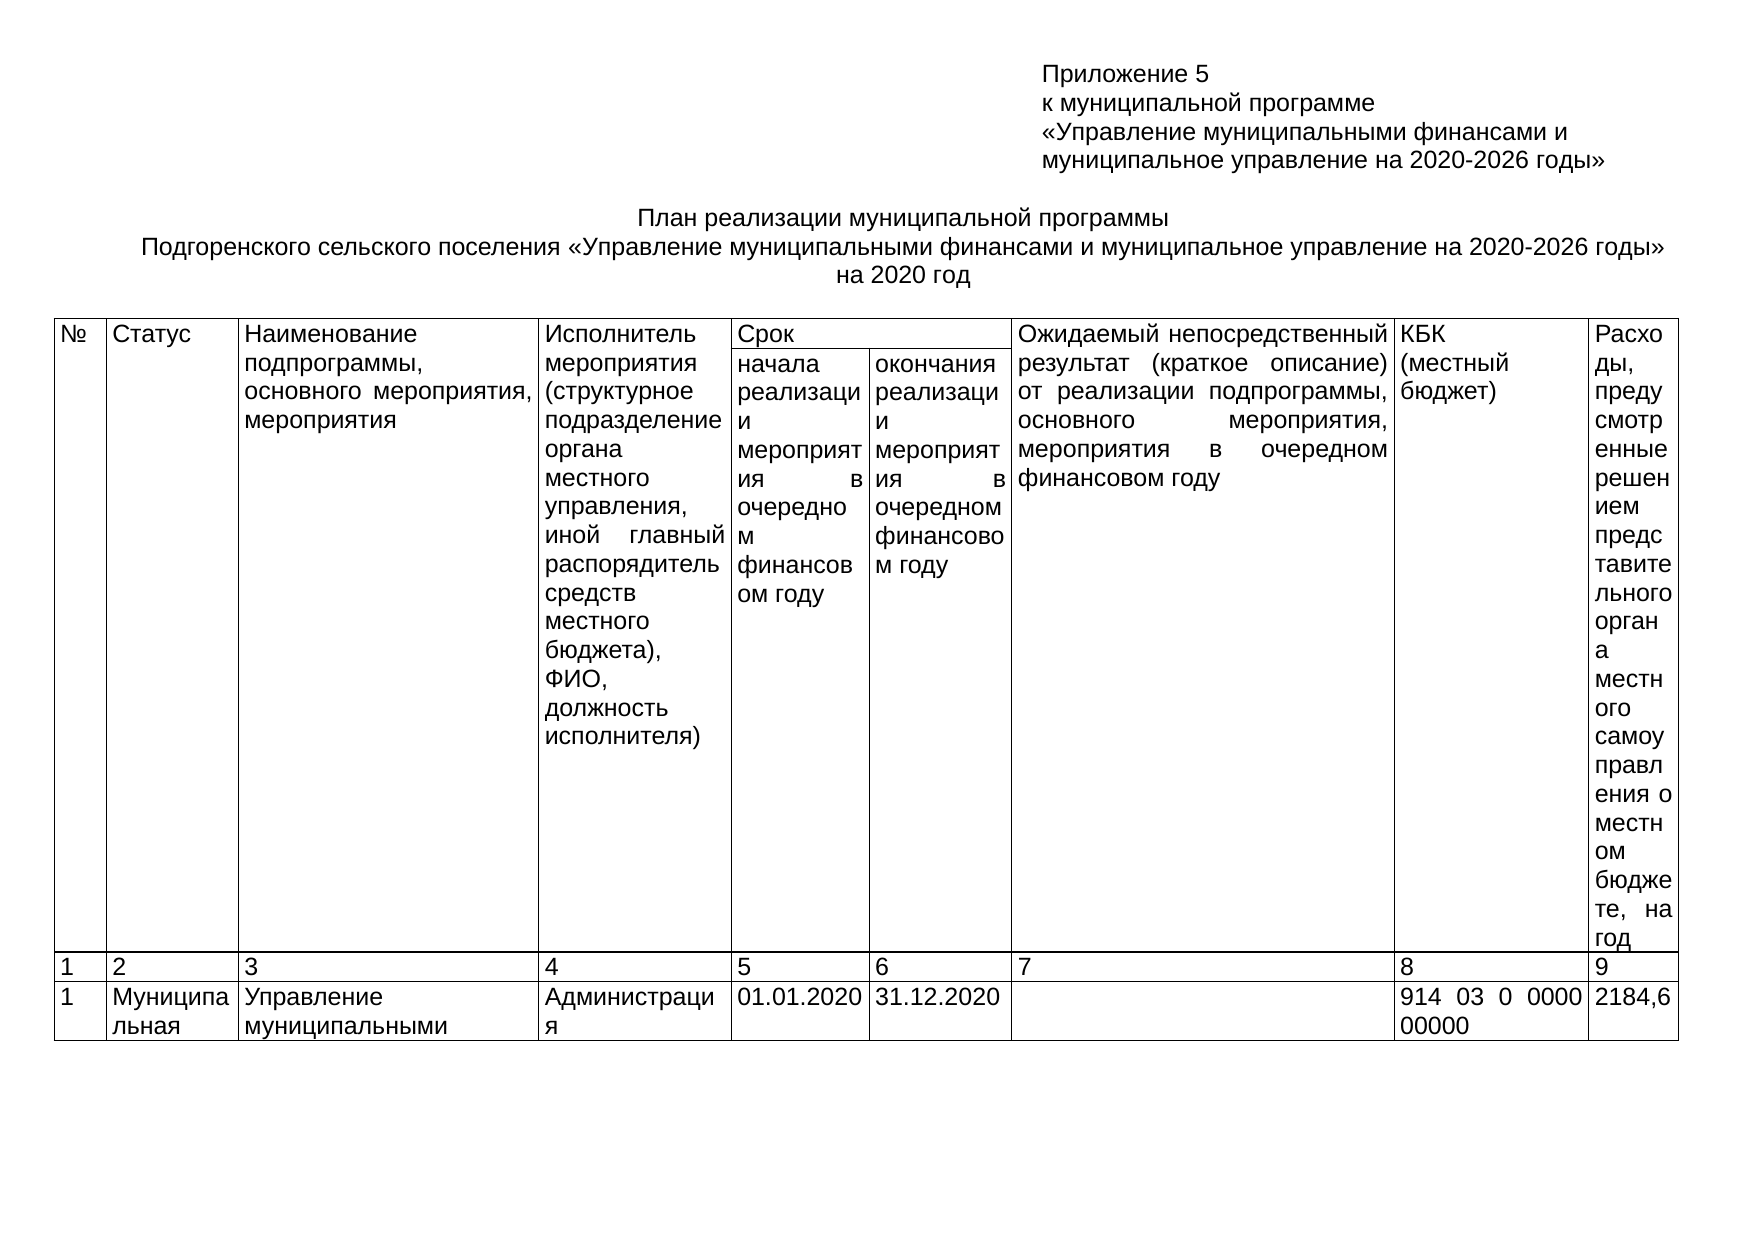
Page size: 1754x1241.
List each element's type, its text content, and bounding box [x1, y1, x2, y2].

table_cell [239, 982, 538, 1040]
table_header КБК (местный бюджет) [1395, 319, 1588, 951]
table_header Исполнитель мероприятия (структурное подразделение органа местного управления, иной главный распорядитель средств местного бюджета), ФИО, должность исполнителя) [539, 319, 731, 951]
table_cell 4 [539, 953, 731, 981]
table_cell 31.12.2020 [870, 982, 1011, 1040]
table_cell 8 [1395, 953, 1588, 981]
table_header Ожидаемый непосредственный результат (краткое описание) от реализации подпрограммы, основного мероприятия, мероприятия в очередном финансовом году [1012, 319, 1394, 951]
table_cell [1012, 982, 1394, 1040]
text муниципальное управление на 2020-2026 годы» [1042, 145, 1695, 174]
text на 2020 год [37, 260, 1695, 289]
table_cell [107, 982, 238, 1040]
table_header Наименование подпрограммы, основного мероприятия, мероприятия [239, 319, 538, 951]
text «Управление муниципальными финансами и [1042, 117, 1695, 145]
table_cell 1 [55, 953, 106, 981]
table_header Статус [107, 319, 238, 951]
text к муниципальной программе [1042, 88, 1695, 117]
table_cell 2 [107, 953, 238, 981]
table_cell 5 [732, 953, 869, 981]
table_cell начала реализации мероприятия в очередном финансовом году [732, 349, 869, 951]
table_header Срок [732, 319, 1011, 348]
table_cell 01.01.2020 [732, 982, 869, 1040]
text Приложение 5 [1042, 59, 1695, 88]
table_cell 9 [1589, 953, 1678, 981]
text Подгоренского сельского поселения «Управление муниципальными финансами и муниципальное управление на 2020-2026 годы» [37, 232, 1695, 260]
table_cell 914 03 0 0000 00000 [1395, 982, 1588, 1040]
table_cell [539, 982, 731, 1040]
text План реализации муниципальной программы [37, 203, 1695, 232]
table_cell 2184,6 [1589, 982, 1678, 1040]
table_cell 1 [55, 982, 106, 1040]
table_cell 3 [239, 953, 538, 981]
table_cell 7 [1012, 953, 1394, 981]
table_cell 6 [870, 953, 1011, 981]
table_cell окончания реализации мероприятия в очередном финансовом году [870, 349, 1011, 951]
table_header Расходы, предусмотренные решением представительного органа местного самоуправления о местном бюджете, на год [1589, 319, 1678, 951]
table_header № [55, 319, 106, 951]
